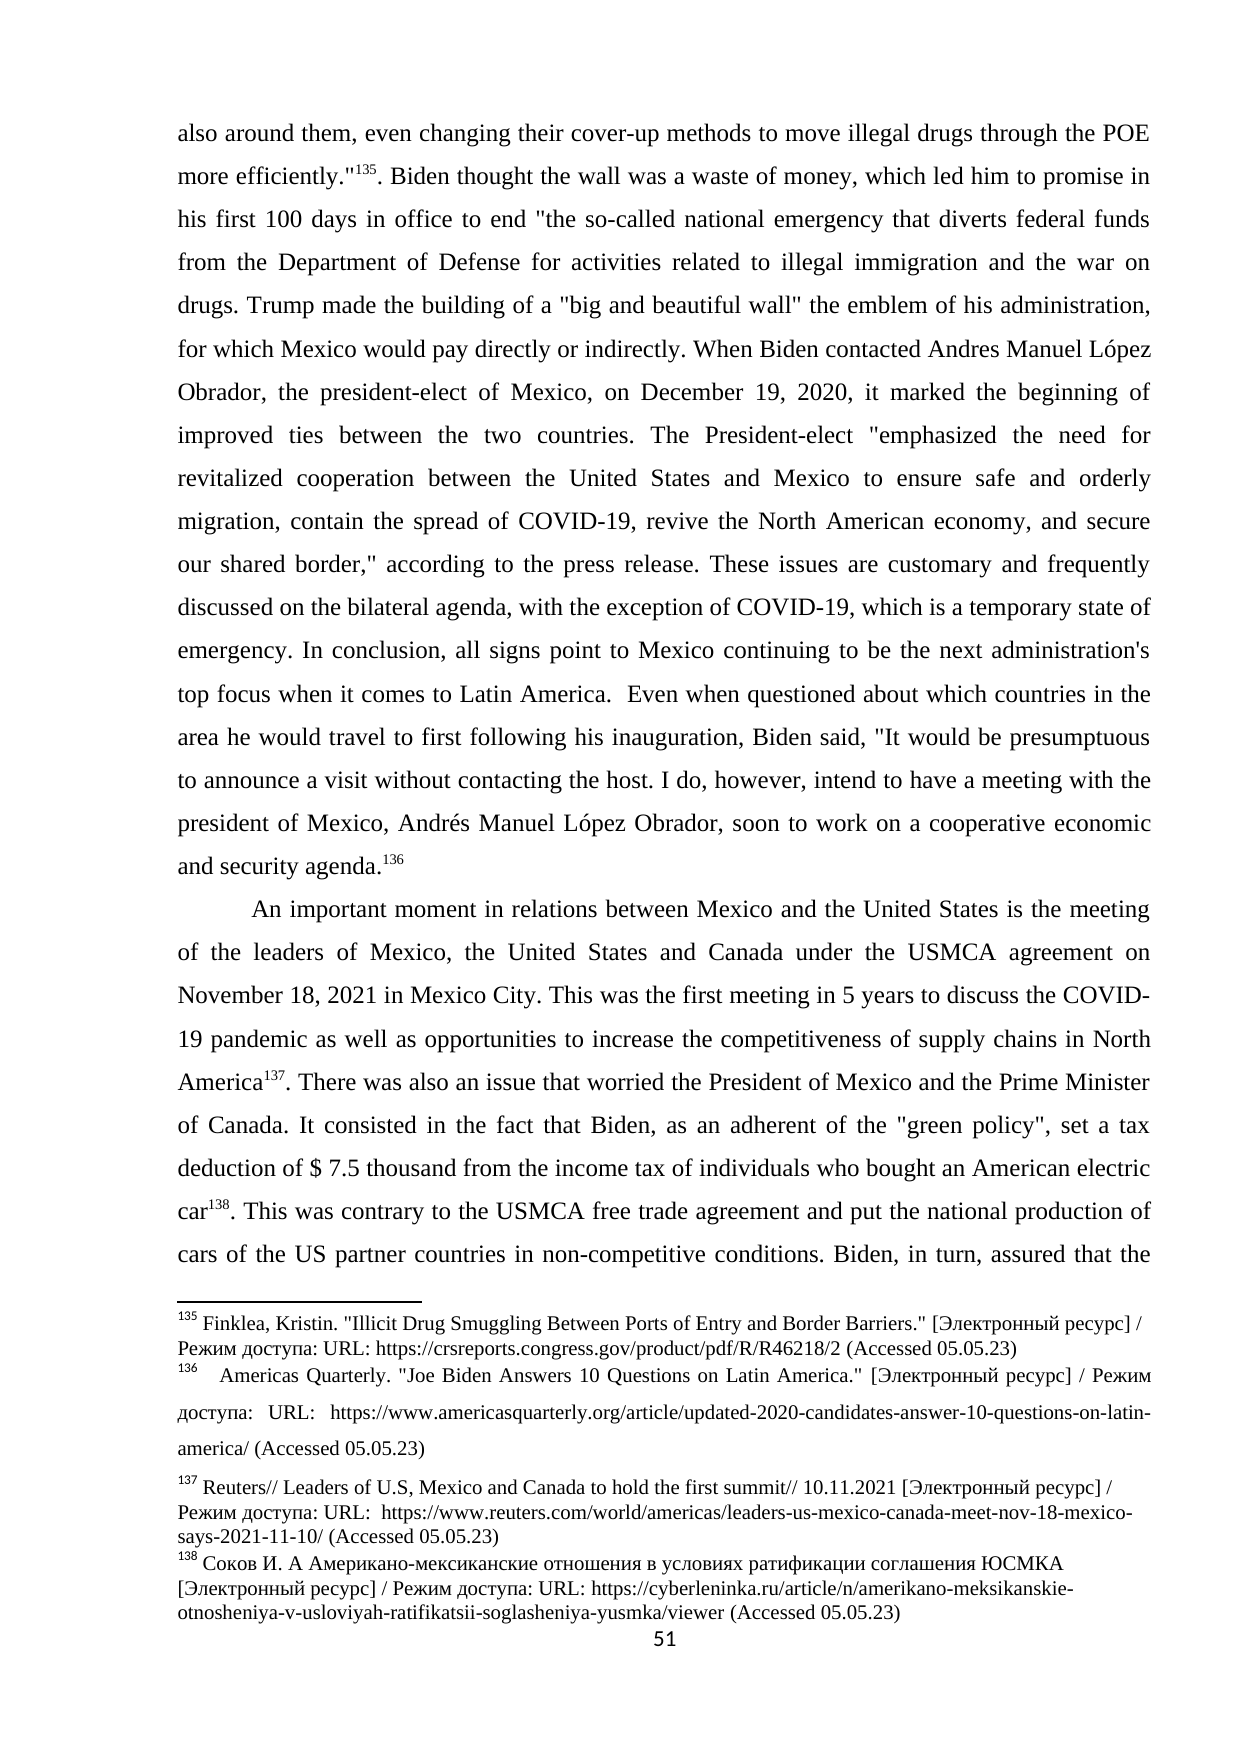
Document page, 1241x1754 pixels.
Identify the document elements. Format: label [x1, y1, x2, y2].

text [177, 118, 1152, 880]
text [177, 894, 1152, 1268]
